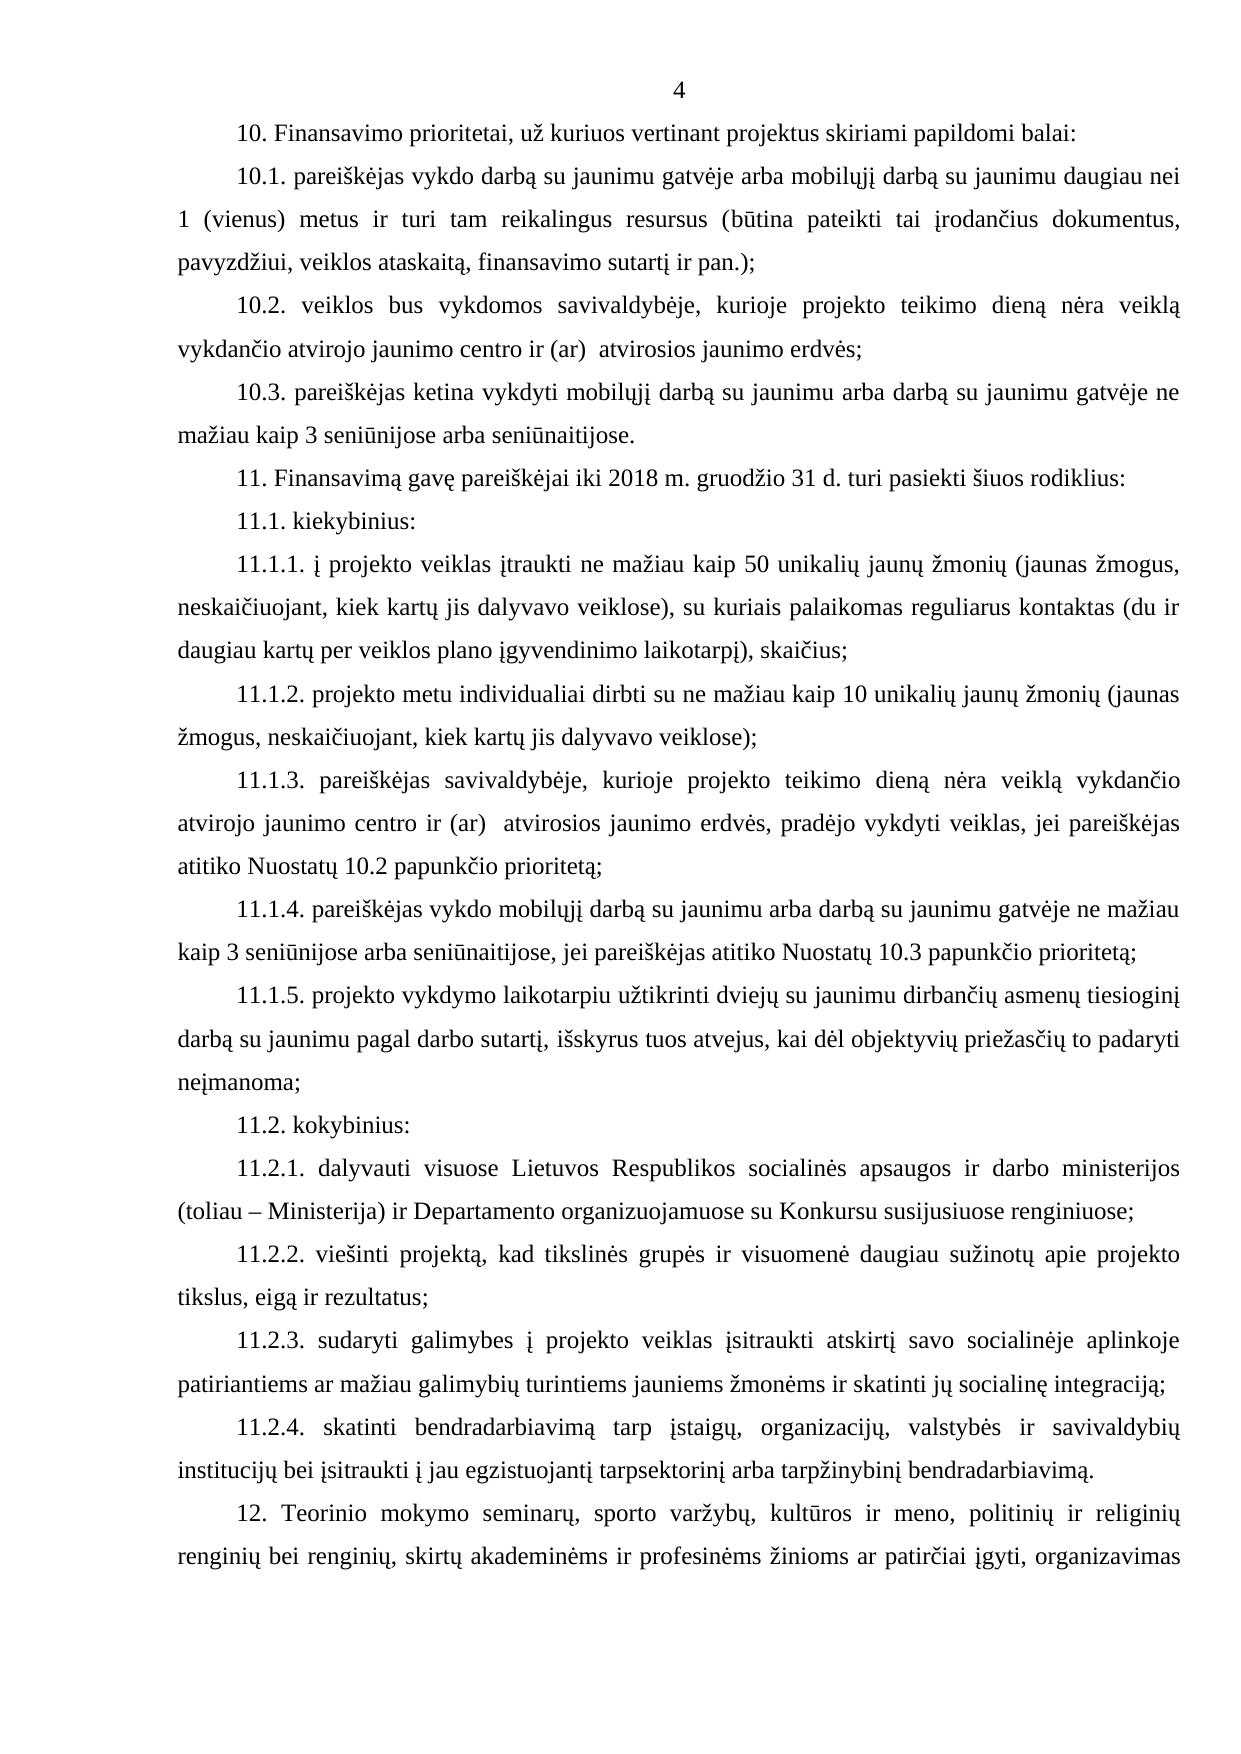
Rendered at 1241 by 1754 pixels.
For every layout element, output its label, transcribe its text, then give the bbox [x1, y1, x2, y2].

text 10.3. pareiškėjas ketina vykdyti mobilųjį darbą su jaunimu arba darbą su jaunimu gatvėje ne mažiau kaip 3 seniūnijose arba seniūnaitijose. [177, 377, 1181, 449]
text 11.2. kokybinius: [177, 1110, 1181, 1139]
text 11. Finansavimą gavę pareiškėjai iki 2018 m. gruodžio 31 d. turi pasiekti šiuos rodiklius: [177, 463, 1181, 492]
text 10.2. veiklos bus vykdomos savivaldybėje, kurioje projekto teikimo dieną nėra veiklą vykdančio atvirojo jaunimo centro ir (ar) atvirosios jaunimo erdvės; [177, 291, 1181, 362]
text 10. Finansavimo prioritetai, už kuriuos vertinant projektus skiriami papildomi balai: [177, 118, 1181, 147]
text 11.2.3. sudaryti galimybes į projekto veiklas įsitraukti atskirtį savo socialinėje aplinkoje patiriantiems ar mažiau galimybių turintiems jauniems žmonėms ir skatinti jų socialinę integraciją; [177, 1326, 1181, 1397]
text 11.1.1. į projekto veiklas įtraukti ne mažiau kaip 50 unikalių jaunų žmonių (jaunas žmogus, neskaičiuojant, kiek kartų jis dalyvavo veiklose), su kuriais palaikomas reguliarus kontaktas (du ir daugiau kartų per veiklos plano įgyvendinimo laikotarpį), skaičius; [177, 549, 1181, 664]
text 11.1. kiekybinius: [177, 506, 1181, 535]
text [177, 1498, 1181, 1570]
text 11.2.1. dalyvauti visuose Lietuvos Respublikos socialinės apsaugos ir darbo ministerijos (toliau – Ministerija) ir Departamento organizuojamuose su Konkursu susijusiuose renginiuose; [177, 1153, 1181, 1225]
text 11.1.2. projekto metu individualiai dirbti su ne mažiau kaip 10 unikalių jaunų žmonių (jaunas žmogus, neskaičiuojant, kiek kartų jis dalyvavo veiklose); [177, 679, 1181, 751]
text 11.1.5. projekto vykdymo laikotarpiu užtikrinti dviejų su jaunimu dirbančių asmenų tiesioginį darbą su jaunimu pagal darbo sutartį, išskyrus tuos atvejus, kai dėl objektyvių priežasčių to padaryti neįmanoma; [177, 981, 1181, 1096]
text 11.2.4. skatinti bendradarbiavimą tarp įstaigų, organizacijų, valstybės ir savivaldybių institucijų bei įsitraukti į jau egzistuojantį tarpsektorinį arba tarpžinybinį bendradarbiavimą. [177, 1412, 1181, 1484]
text 11.2.2. viešinti projektą, kad tikslinės grupės ir visuomenė daugiau sužinotų apie projekto tikslus, eigą ir rezultatus; [177, 1239, 1181, 1311]
text 11.1.3. pareiškėjas savivaldybėje, kurioje projekto teikimo dieną nėra veiklą vykdančio atvirojo jaunimo centro ir (ar) atvirosios jaunimo erdvės, pradėjo vykdyti veiklas, jei pareiškėjas atitiko Nuostatų 10.2 papunkčio prioritetą; [177, 765, 1181, 880]
text 10.1. pareiškėjas vykdo darbą su jaunimu gatvėje arba mobilųjį darbą su jaunimu daugiau nei 1 (vienus) metus ir turi tam reikalingus resursus (būtina pateikti tai įrodančius dokumentus, pavyzdžiui, veiklos ataskaitą, finansavimo sutartį ir pan.); [177, 161, 1181, 276]
text 11.1.4. pareiškėjas vykdo mobilųjį darbą su jaunimu arba darbą su jaunimu gatvėje ne mažiau kaip 3 seniūnijose arba seniūnaitijose, jei pareiškėjas atitiko Nuostatų 10.3 papunkčio prioritetą; [177, 894, 1181, 966]
